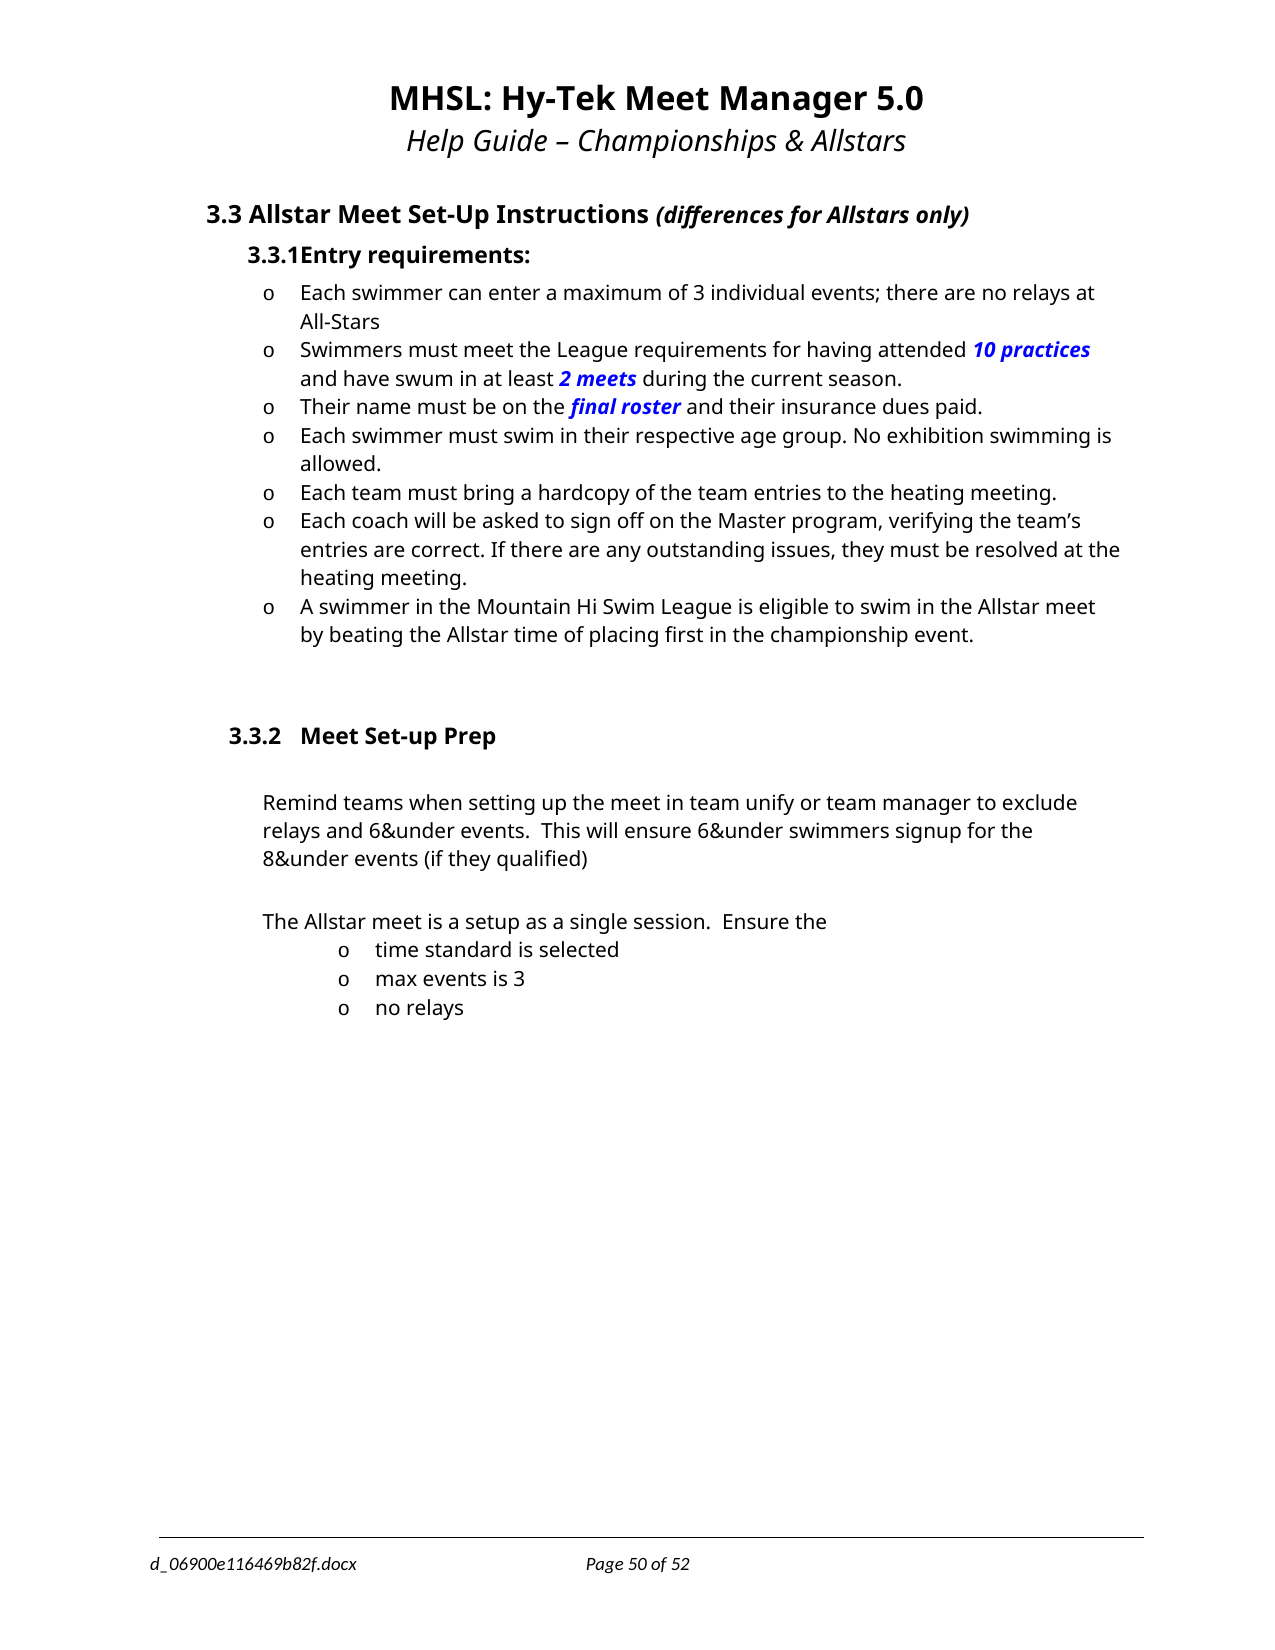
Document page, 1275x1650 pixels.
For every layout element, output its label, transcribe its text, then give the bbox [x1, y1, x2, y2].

text Remind teams when setting up the meet in team unify or team manager to exclude relays and 6&under events. This will ensure 6&under swimmers signup for the 8&under events (if they qualified) [262, 788, 1125, 873]
list Each team must bring a hardcopy of the team entries to the heating meeting. [262, 478, 1125, 506]
list Each coach will be asked to sign off on the Master program, verifying the team’s entries are correct. If there are any outstanding issues, they must be resolved at the heating meeting. [262, 506, 1125, 592]
list Each swimmer can enter a maximum of 3 individual events; there are no relays at All-Stars [262, 278, 1125, 335]
list Their name must be on the final roster and their insurance dues paid. [262, 392, 1125, 421]
list Allstar Meet Set-Up Instructions (differences for Allstars only) [206, 196, 1125, 231]
list Swimmers must meet the League requirements for having attended 10 practices and have swum in at least 2 meets during the current season. [262, 335, 1125, 392]
list time standard is selected [337, 936, 1125, 964]
list Entry requirements: [247, 239, 1125, 270]
list Each swimmer must swim in their respective age group. No exhibition swimming is allowed. [262, 421, 1125, 478]
list no relays [337, 993, 1125, 1021]
text The Allstar meet is a setup as a single session. Ensure the [262, 907, 1125, 936]
list max events is 3 [337, 964, 1125, 993]
list A swimmer in the Mountain Hi Swim League is eligible to swim in the Allstar meet by beating the Allstar time of placing first in the championship event. [262, 592, 1125, 649]
list Meet Set-up Prep [229, 720, 1125, 751]
